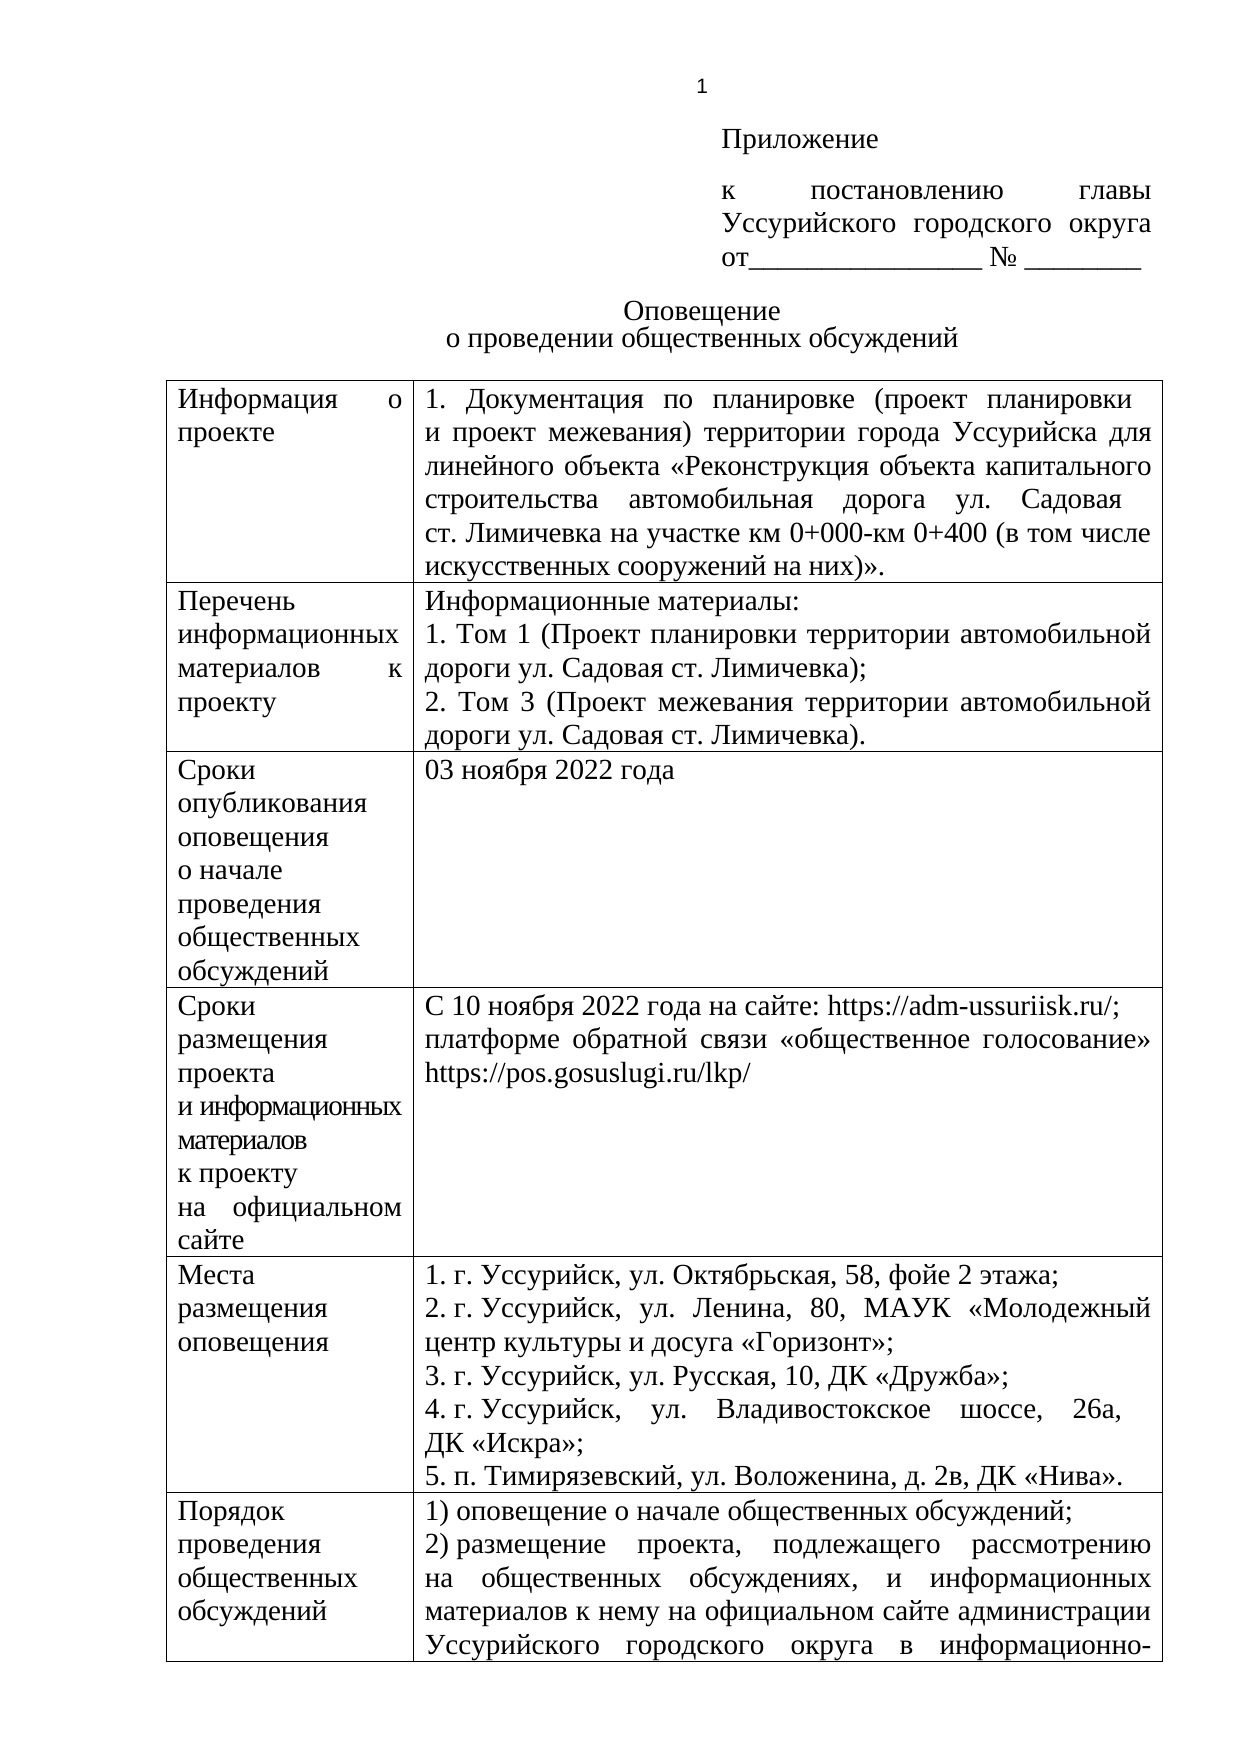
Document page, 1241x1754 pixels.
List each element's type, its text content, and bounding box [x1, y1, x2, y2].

table_cell Места размещения оповещения [167, 1257, 413, 1492]
text к постановлению главы Уссурийского городского округа от________________ № ________ [721, 172, 1152, 273]
text Приложение [721, 122, 1152, 155]
table_cell Сроки размещения проекта и информационных материалов к проекту на официальном сайте [167, 988, 413, 1256]
table_cell 03 ноября 2022 года [414, 752, 1162, 987]
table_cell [414, 1493, 1162, 1661]
table_cell Информационные материалы: 1. Том 1 (Проект планировки территории автомобильной дороги ул. Садовая ст. Лимичевка); 2. Том 3 (Проект межевания территории автомобильной дороги ул. Садовая ст. Лимичевка). [414, 583, 1162, 751]
text Оповещение [177, 299, 1152, 326]
table_cell Сроки опубликования оповещения о начале проведения общественных обсуждений [167, 752, 413, 987]
table_cell С 10 ноября 2022 года на сайте: https://adm-ussuriisk.ru/; платформе обратной связи «общественное голосование» https://pos.gosuslugi.ru/lkp/ [414, 988, 1162, 1256]
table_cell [167, 1493, 413, 1661]
table_header 1. Документация по планировке (проект планировки и проект межевания) территории города Уссурийска для линейного объекта «Реконструкция объекта капитального строительства автомобильная дорога ул. Садовая ст. Лимичевка на участке км 0+000-км 0+400 (в том числе искусственных сооружений на них)». [414, 381, 1162, 582]
table_header Информация о проекте [167, 381, 413, 582]
table_cell 1. г. Уссурийск, ул. Октябрьская, 58, фойе 2 этажа; 2. г. Уссурийск, ул. Ленина, 80, МАУК «Молодежный центр культуры и досуга «Горизонт»; 3. г. Уссурийск, ул. Русская, 10, ДК «Дружба»; 4. г. Уссурийск, ул. Владивостокское шоссе, 26а, ДК «Искра»; 5. п. Тимирязевский, ул. Воложенина, д. 2в, ДК «Нива». [414, 1257, 1162, 1492]
text о проведении общественных обсуждений [177, 326, 1152, 353]
table_cell Перечень информационных материалов к проекту [167, 583, 413, 751]
